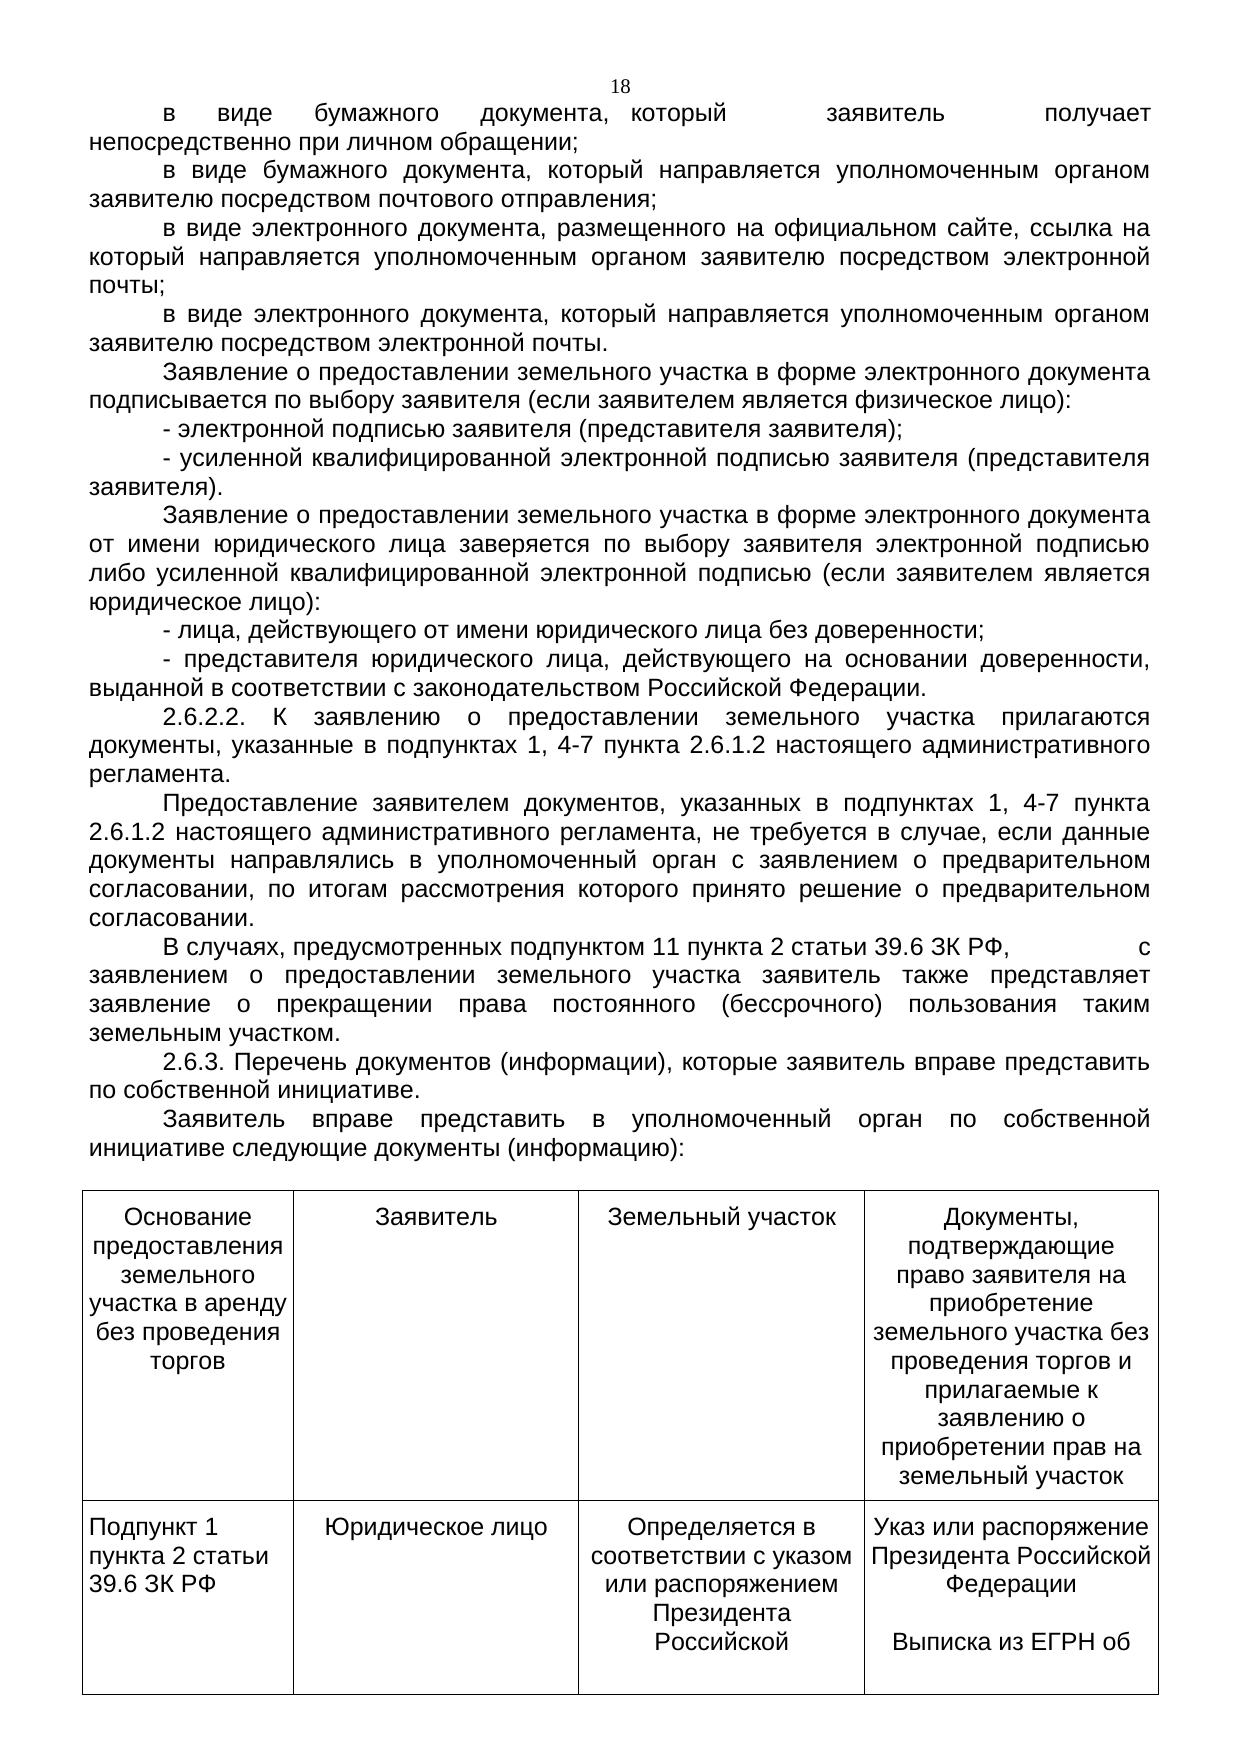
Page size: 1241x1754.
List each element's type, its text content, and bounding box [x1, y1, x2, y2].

text 2.6.3. Перечень документов (информации), которые заявитель вправе представить по собственной инициативе. [89, 1047, 1152, 1104]
text - лица, действующего от имени юридического лица без доверенности; [89, 615, 1152, 644]
table_header Документы, подтверждающие право заявителя на приобретение земельного участка без проведения торгов и прилагаемые к заявлению о приобретении прав на земельный участок [865, 1191, 1158, 1500]
text Предоставление заявителем документов, указанных в подпунктах 1, 4-7 пункта 2.6.1.2 настоящего административного регламента, не требуется в случае, если данные документы направлялись в уполномоченный орган с заявлением о предварительном согласовании, по итогам рассмотрения которого принято решение о предварительном согласовании. [89, 788, 1152, 932]
text в виде бумажного документа, который направляется уполномоченным органом заявителю посредством почтового отправления; [89, 155, 1152, 213]
table_header Земельный участок [579, 1191, 864, 1500]
text Заявитель вправе представить в уполномоченный орган по собственной инициативе следующие документы (информацию): [89, 1104, 1152, 1162]
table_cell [83, 1501, 293, 1694]
text 2.6.2.2. К заявлению о предоставлении земельного участка прилагаются документы, указанные в подпунктах 1, 4-7 пункта 2.6.1.2 настоящего административного регламента. [89, 702, 1152, 788]
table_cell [579, 1501, 864, 1694]
text - представителя юридического лица, действующего на основании доверенности, выданной в соответствии с законодательством Российской Федерации. [89, 644, 1152, 702]
table_header Заявитель [294, 1191, 578, 1500]
table_cell Юридическое лицо [294, 1501, 578, 1694]
text - электронной подписью заявителя (представителя заявителя); [89, 414, 1152, 443]
table_header Основание предоставления земельного участка в аренду без проведения торгов [83, 1191, 293, 1500]
text Заявление о предоставлении земельного участка в форме электронного документа подписывается по выбору заявителя (если заявителем является физическое лицо): [89, 357, 1152, 414]
text Заявление о предоставлении земельного участка в форме электронного документа от имени юридического лица заверяется по выбору заявителя электронной подписью либо усиленной квалифицированной электронной подписью (если заявителем является юридическое лицо): [89, 500, 1152, 615]
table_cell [865, 1501, 1158, 1694]
text - усиленной квалифицированной электронной подписью заявителя (представителя заявителя). [89, 443, 1152, 500]
text в виде электронного документа, размещенного на официальном сайте, ссылка на который направляется уполномоченным органом заявителю посредством электронной почты; [89, 213, 1152, 299]
text в виде электронного документа, который направляется уполномоченным органом заявителю посредством электронной почты. [89, 299, 1152, 357]
text в виде бумажного документа, который заявитель получает непосредственно при личном обращении; [89, 98, 1152, 155]
text В случаях, предусмотренных подпунктом 11 пункта 2 статьи 39.6 ЗК РФ, с заявлением о предоставлении земельного участка заявитель также представляет заявление о прекращении права постоянного (бессрочного) пользования таким земельным участком. [89, 932, 1152, 1047]
